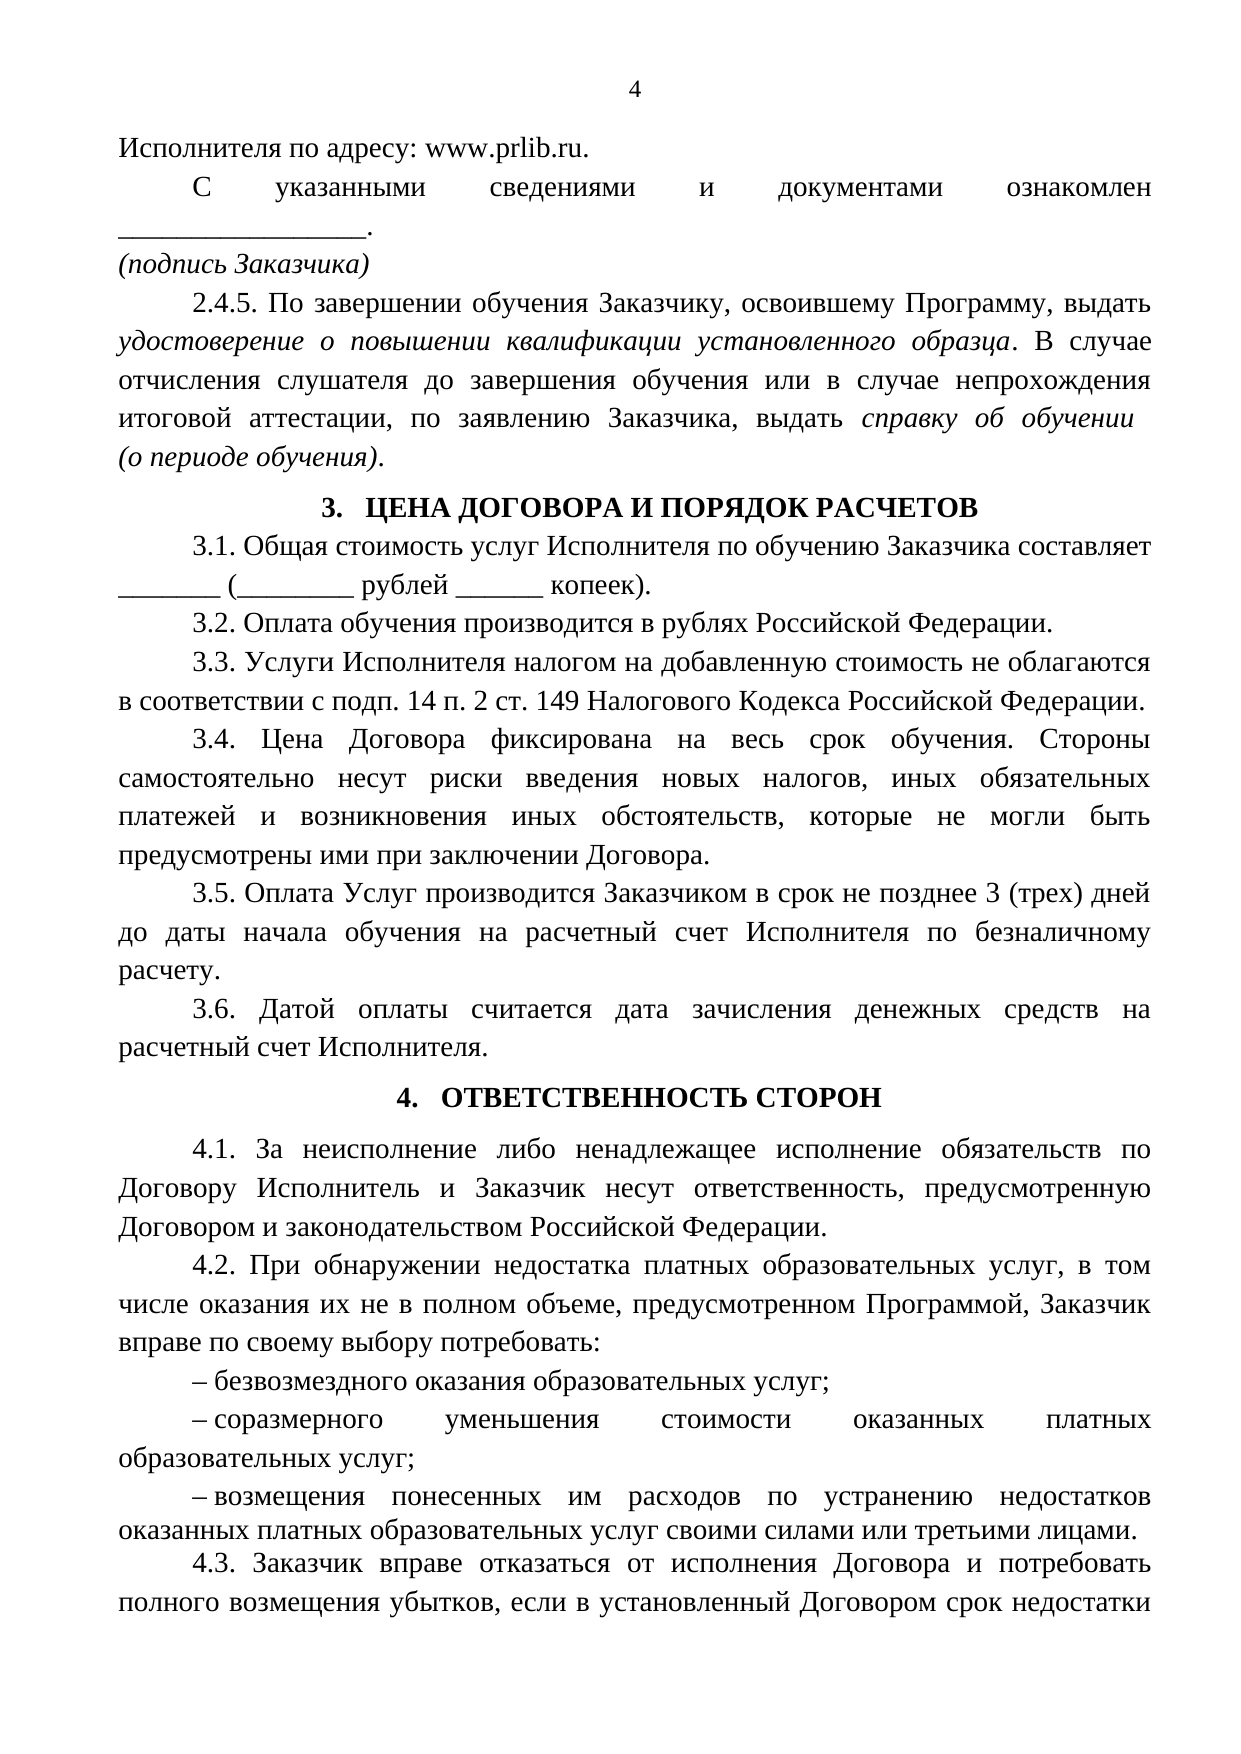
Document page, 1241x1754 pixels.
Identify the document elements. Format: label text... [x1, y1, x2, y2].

list – безвозмездного оказания образовательных услуг; [118, 1363, 1152, 1396]
text 4.2. При обнаружении недостатка платных образовательных услуг, в том числе оказания их не в полном объеме, предусмотренном Программой, Заказчик вправе по своему выбору потребовать: [118, 1247, 1152, 1358]
text 3.4. Цена Договора фиксирована на весь срок обучения. Стороны самостоятельно несут риски введения новых налогов, иных обязательных платежей и возникновения иных обстоятельств, которые не могли быть предусмотрены ими при заключении Договора. [118, 721, 1152, 870]
text 4.1. За неисполнение либо ненадлежащее исполнение обязательств по Договору Исполнитель и Заказчик несут ответственность, предусмотренную Договором и законодательством Российской Федерации. [118, 1132, 1152, 1242]
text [118, 1546, 1152, 1618]
list – соразмерного уменьшения стоимости оказанных платных образовательных услуг; [118, 1401, 1152, 1473]
text 2.4.5. По завершении обучения Заказчику, освоившему Программу, выдать удостоверение о повышении квалификации установленного образца. В случае отчисления слушателя до завершения обучения или в случае непрохождения итоговой аттестации, по заявлению Заказчика, выдать справку об обучении (о периоде обучения). [118, 285, 1152, 472]
list ЦЕНА ДОГОВОРА И ПОРЯДОК РАСЧЕТОВ [118, 490, 1152, 523]
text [118, 131, 1152, 164]
list 3.1. Общая стоимость услуг Исполнителя по обучению Заказчика составляет _______ (________ рублей ______ копеек). [118, 528, 1152, 601]
text 3.5. Оплата Услуг производится Заказчиком в срок не позднее 3 (трех) дней до даты начала обучения на расчетный счет Исполнителя по безналичному расчету. [118, 875, 1152, 986]
list ОТВЕТСТВЕННОСТЬ СТОРОН [118, 1081, 1131, 1114]
text 3.2. Оплата обучения производится в рублях Российской Федерации. [118, 606, 1152, 639]
text 3.3. Услуги Исполнителя налогом на добавленную стоимость не облагаются в соответствии с подп. 14 п. 2 ст. 149 Налогового Кодекса Российской Федерации. [118, 644, 1152, 716]
text (подпись Заказчика) [118, 246, 1152, 280]
text С указанными сведениями и документами ознакомлен _________________. [118, 169, 1152, 241]
text – возмещения понесенных им расходов по устранению недостатков оказанных платных образовательных услуг своими силами или третьими лицами. [118, 1478, 1152, 1546]
text 3.6. Датой оплаты считается дата зачисления денежных средств на расчетный счет Исполнителя. [118, 991, 1152, 1063]
